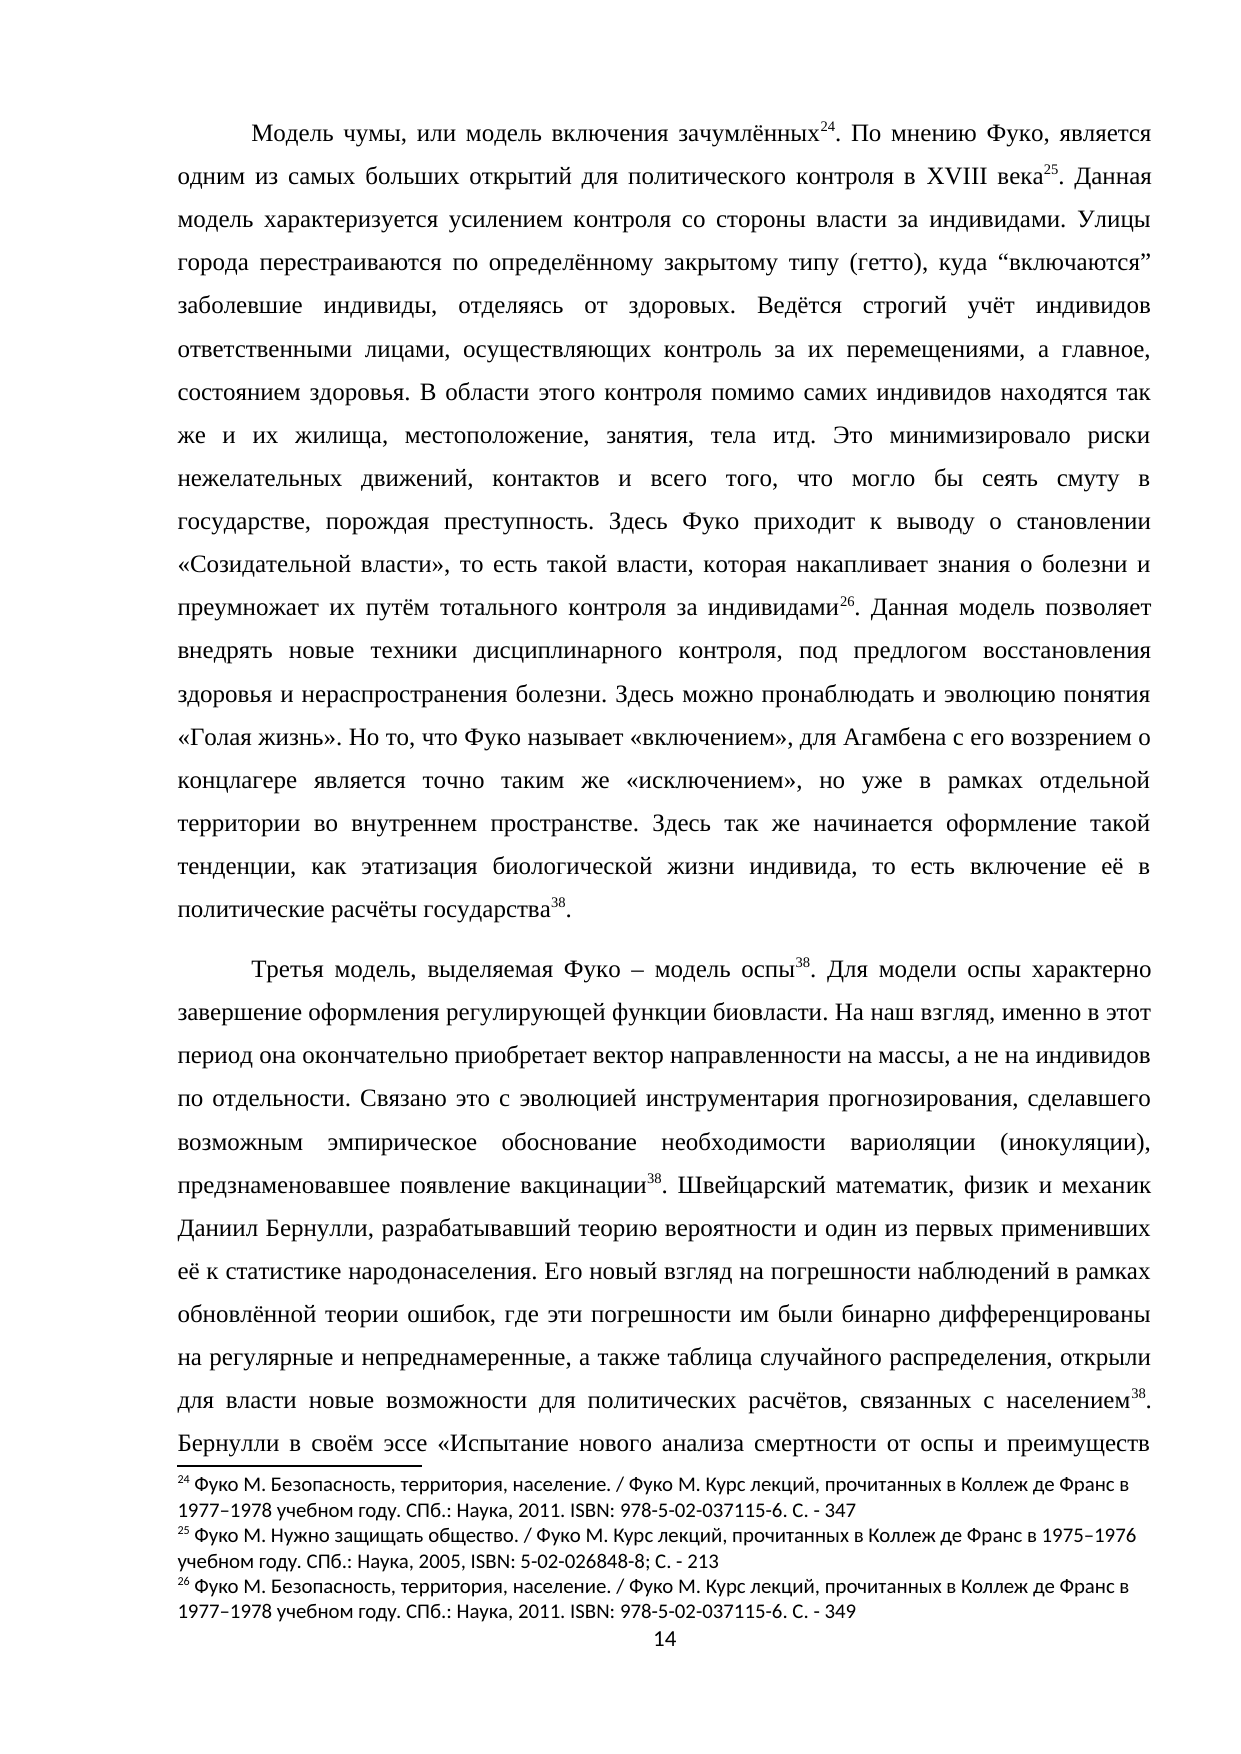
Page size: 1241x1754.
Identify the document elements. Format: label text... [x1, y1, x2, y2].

text Модель чумы, или модель включения зачумлённых. По мнению Фуко, является одним из самых больших открытий для политического контроля в XVIII века. Данная модель характеризуется усилением контроля со стороны власти за индивидами. Улицы города перестраиваются по определённому закрытому типу (гетто), куда “включаются” заболевшие индивиды, отделяясь от здоровых. Ведётся строгий учёт индивидов ответственными лицами, осуществляющих контроль за их перемещениями, а главное, состоянием здоровья. В области этого контроля помимо самих индивидов находятся так же и их жилища, местоположение, занятия, тела итд. Это минимизировало риски нежелательных движений, контактов и всего того, что могло бы сеять смуту в государстве, порождая преступность. Здесь Фуко приходит к выводу о становлении «Созидательной власти», то есть такой власти, которая накапливает знания о болезни и преумножает их путём тотального контроля за индивидами. Данная модель позволяет внедрять новые техники дисциплинарного контроля, под предлогом восстановления здоровья и нераспространения болезни. Здесь можно пронаблюдать и эволюцию понятия «Голая жизнь». Но то, что Фуко называет «включением», для Агамбена с его воззрением о концлагере является точно таким же «исключением», но уже в рамках отдельной территории во внутреннем пространстве. Здесь так же начинается оформление такой тенденции, как этатизация биологической жизни индивида, то есть включение её в политические расчёты государства38. [177, 118, 1152, 923]
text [177, 954, 1152, 1457]
